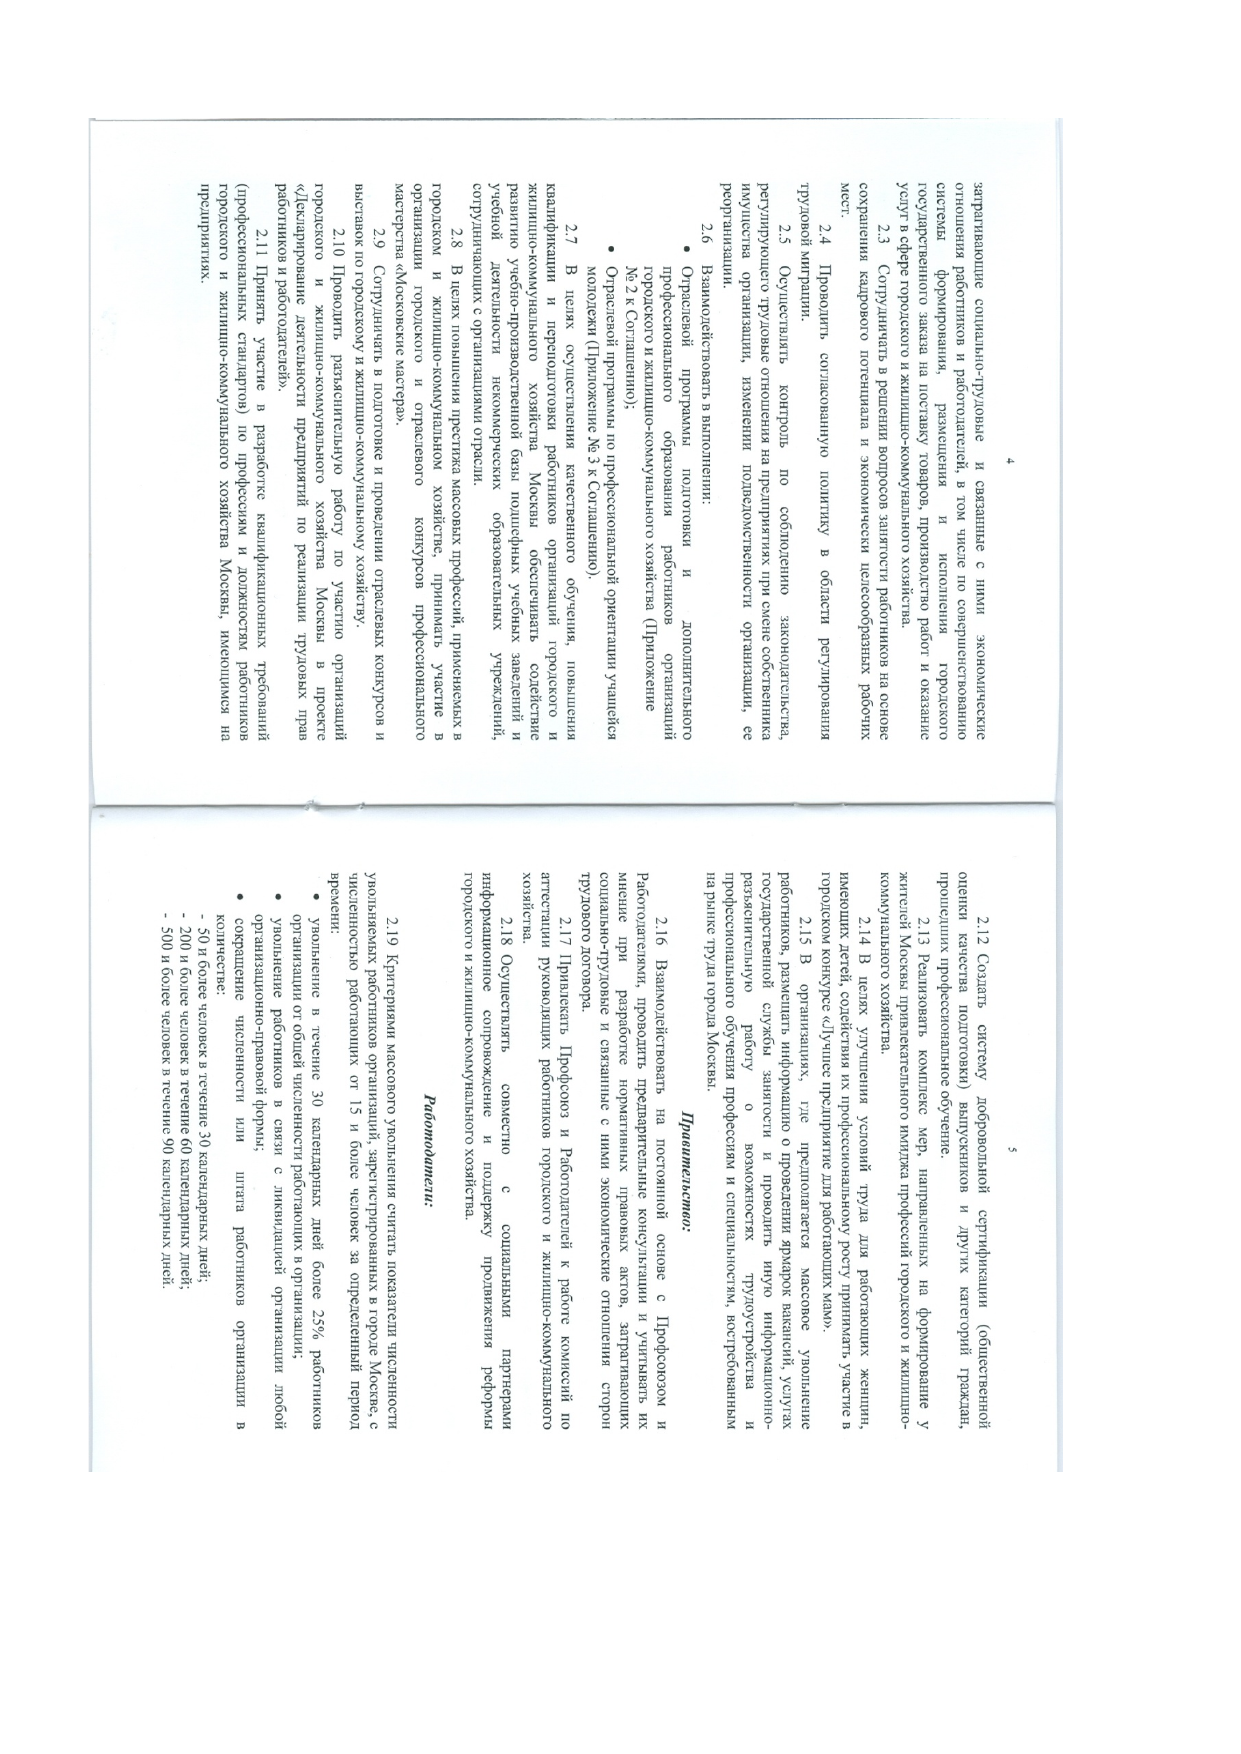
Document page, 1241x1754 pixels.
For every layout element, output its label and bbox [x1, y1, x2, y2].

picture [88, 118, 1063, 1472]
